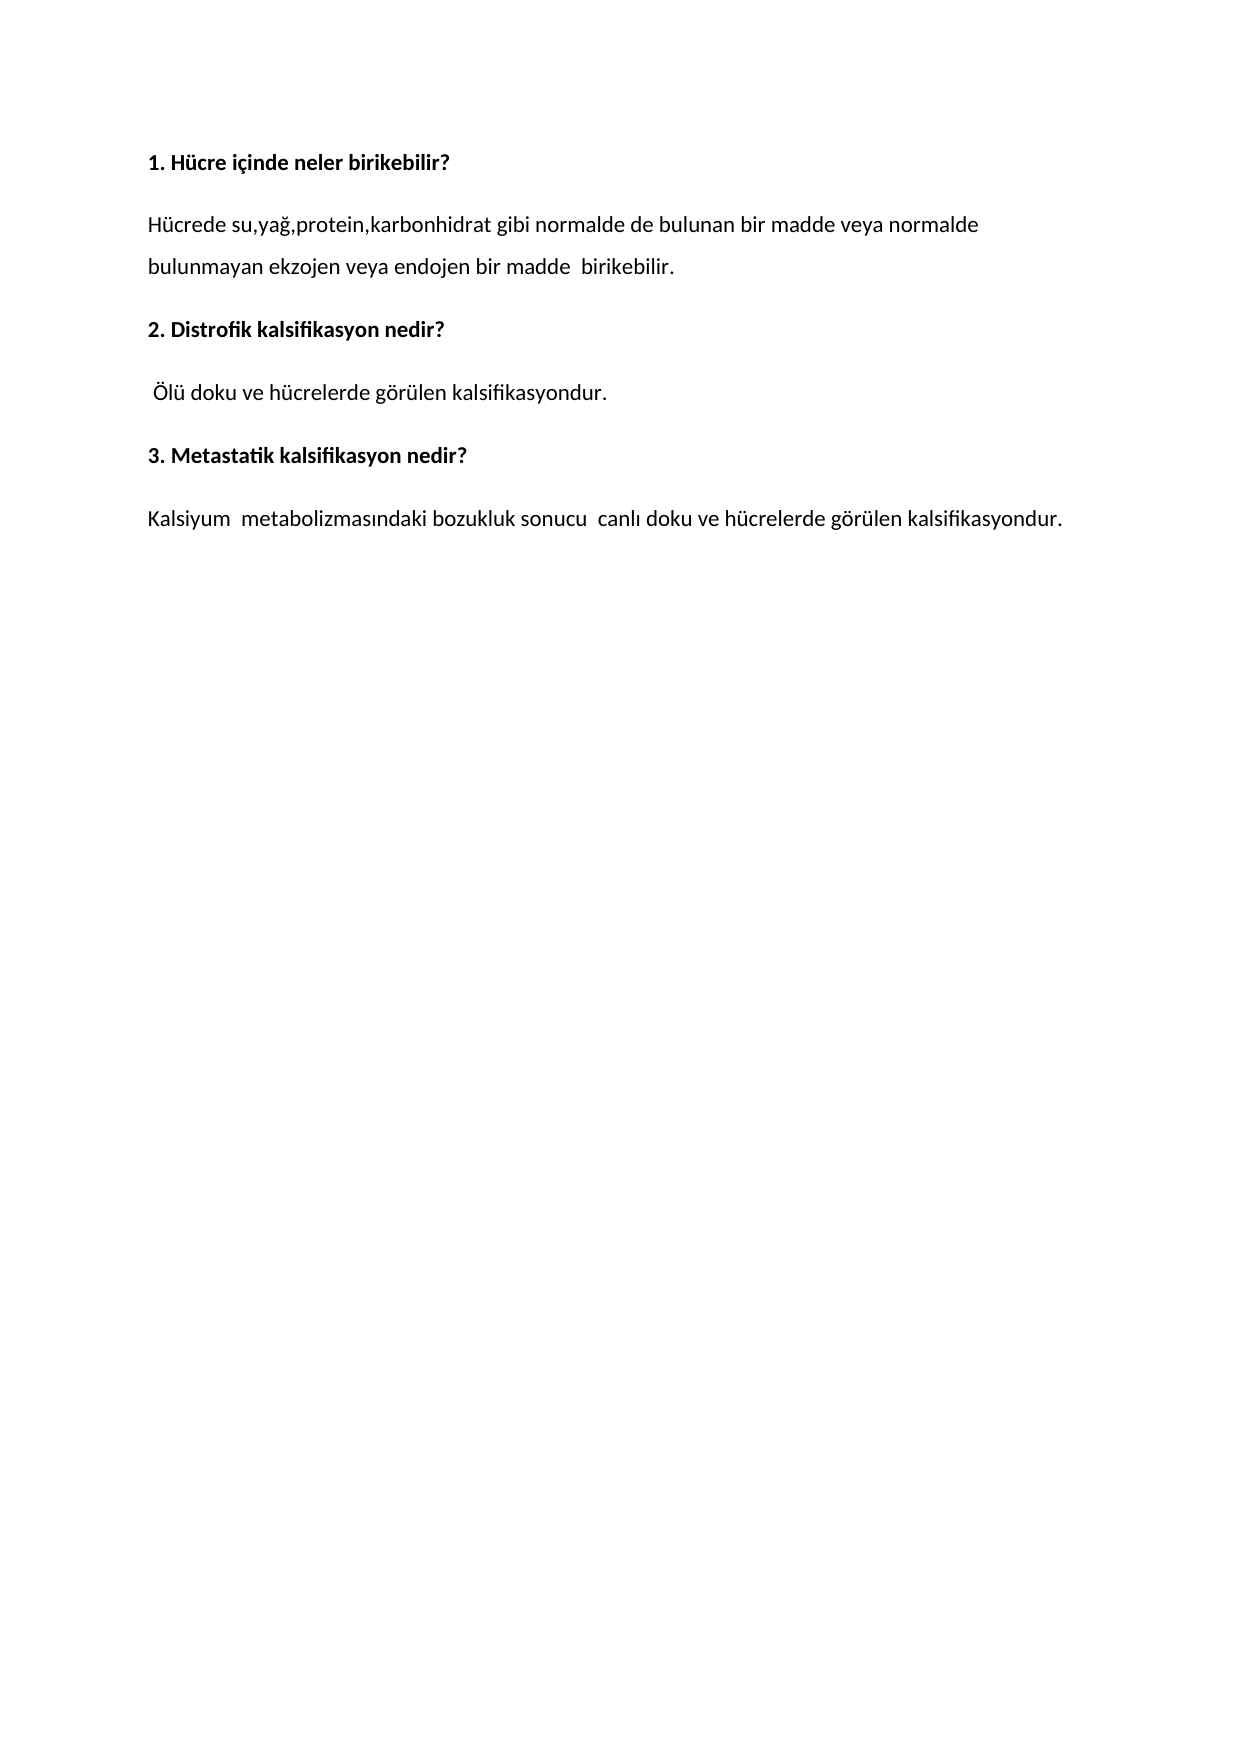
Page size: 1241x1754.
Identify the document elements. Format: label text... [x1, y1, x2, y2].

text Kalsiyum metabolizmasındaki bozukluk sonucu canlı doku ve hücrelerde görülen kalsifikasyondur. [148, 504, 1093, 532]
text Ölü doku ve hücrelerde görülen kalsifikasyondur. [148, 378, 1093, 406]
text 1. Hücre içinde neler birikebilir? [148, 148, 1093, 176]
text 3. Metastatik kalsifikasyon nedir? [148, 441, 1093, 469]
text Hücrede su,yağ,protein,karbonhidrat gibi normalde de bulunan bir madde veya normalde bulunmayan ekzojen veya endojen bir madde birikebilir. [148, 210, 1093, 280]
text 2. Distrofik kalsifikasyon nedir? [148, 315, 1093, 343]
